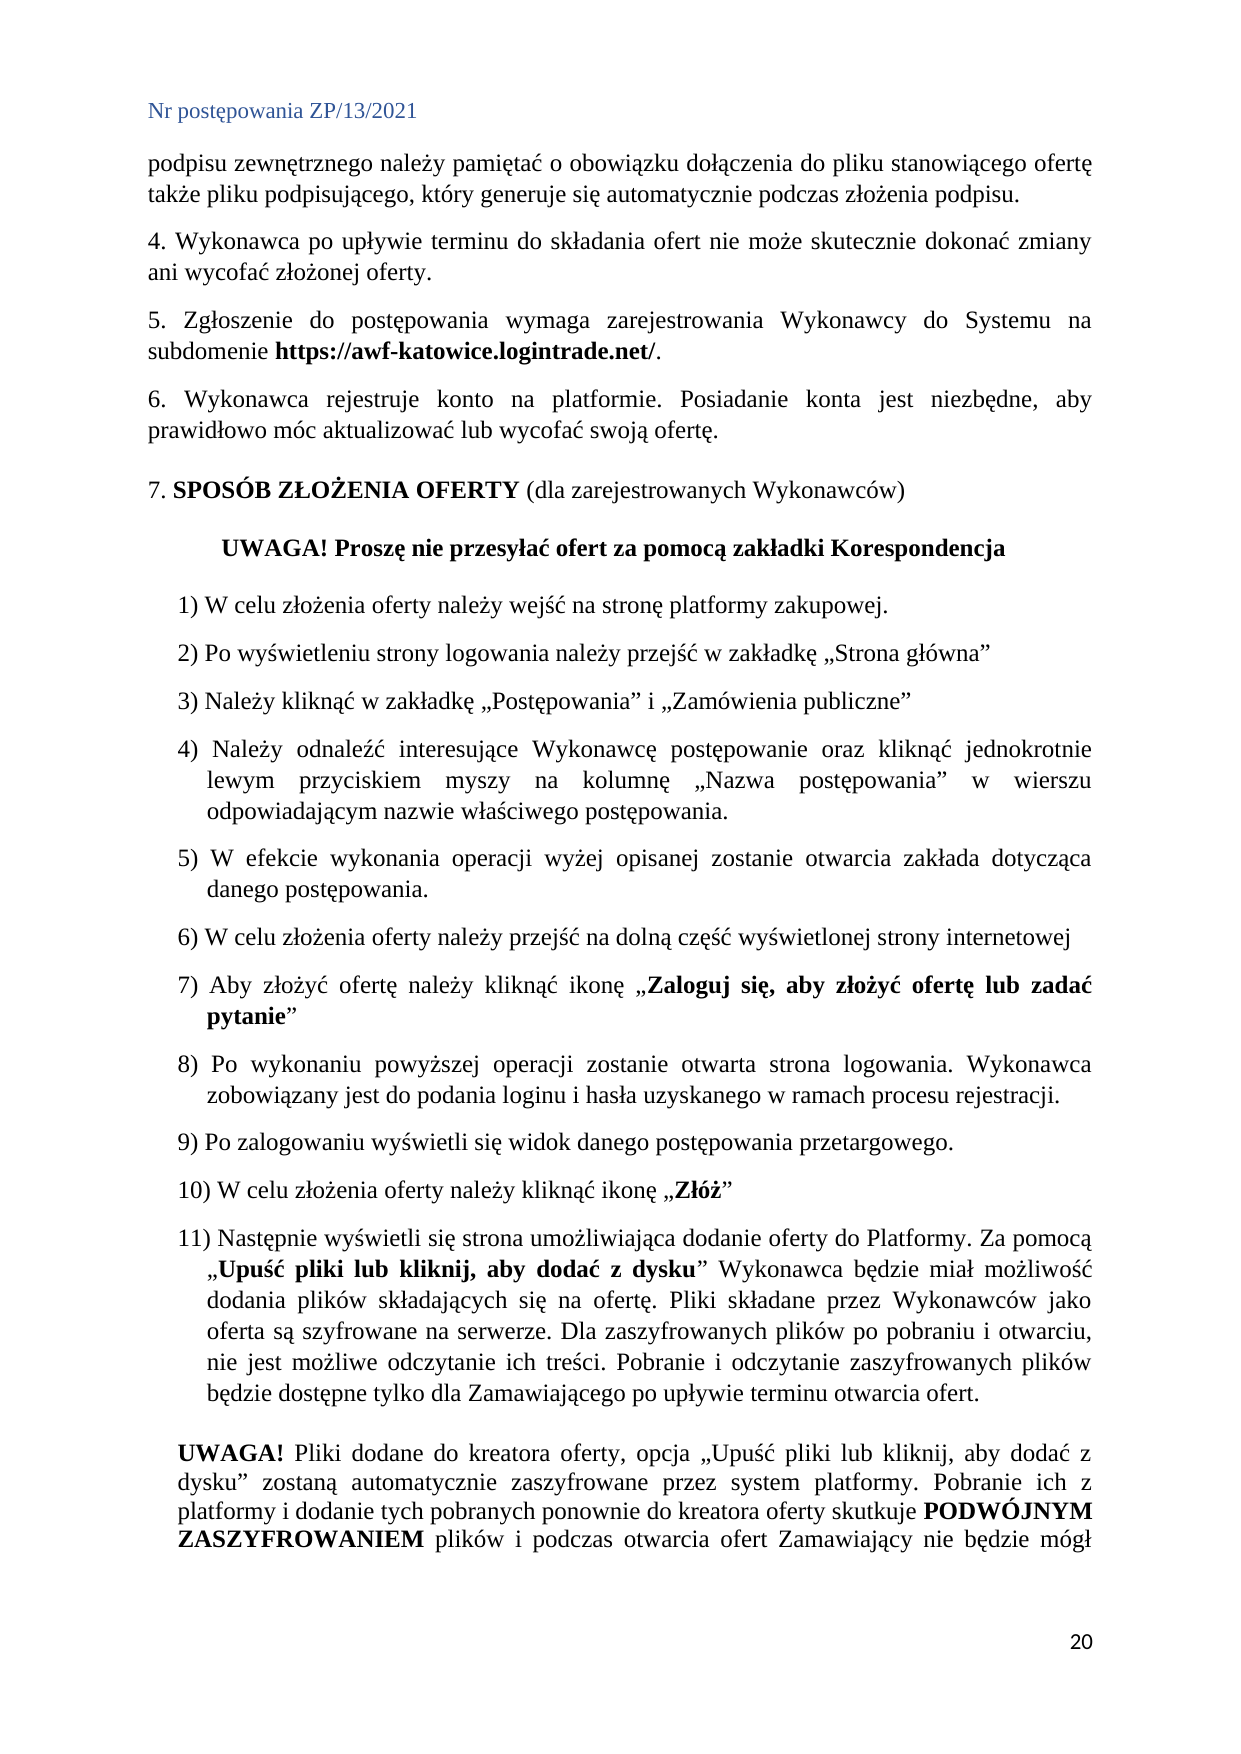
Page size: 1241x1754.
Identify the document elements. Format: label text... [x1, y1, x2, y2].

text 5) W efekcie wykonania operacji wyżej opisanej zostanie otwarcia zakłada dotycząca danego postępowania. [177, 843, 1093, 903]
text 2) Po wyświetleniu strony logowania należy przejść w zakładkę „Strona główna” [177, 638, 1093, 667]
text 7. SPOSÓB ZŁOŻENIA OFERTY (dla zarejestrowanych Wykonawców) [148, 475, 1093, 504]
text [148, 148, 1093, 207]
text 11) Następnie wyświetli się strona umożliwiająca dodanie oferty do Platformy. Za pomocą „Upuść pliki lub kliknij, aby dodać z dysku” Wykonawca będzie miał możliwość dodania plików składających się na ofertę. Pliki składane przez Wykonawców jako oferta są szyfrowane na serwerze. Dla zaszyfrowanych plików po pobraniu i otwarciu, nie jest możliwe odczytanie ich treści. Pobranie i odczytanie zaszyfrowanych plików będzie dostępne tylko dla Zamawiającego po upływie terminu otwarcia ofert. [177, 1223, 1093, 1407]
text 9) Po zalogowaniu wyświetli się widok danego postępowania przetargowego. [177, 1127, 1093, 1156]
text 8) Po wykonaniu powyższej operacji zostanie otwarta strona logowania. Wykonawca zobowiązany jest do podania loginu i hasła uzyskanego w ramach procesu rejestracji. [177, 1049, 1093, 1108]
text UWAGA! Proszę nie przesyłać ofert za pomocą zakładki Korespondencja [148, 533, 1093, 562]
text 10) W celu złożenia oferty należy kliknąć ikonę „Złóż” [177, 1175, 1093, 1204]
text 3) Należy kliknąć w zakładkę „Postępowania” i „Zamówienia publiczne” [177, 686, 1093, 715]
text 4) Należy odnaleźć interesujące Wykonawcę postępowanie oraz kliknąć jednokrotnie lewym przyciskiem myszy na kolumnę „Nazwa postępowania” w wierszu odpowiadającym nazwie właściwego postępowania. [177, 734, 1093, 824]
text 7) Aby złożyć ofertę należy kliknąć ikonę „Zaloguj się, aby złożyć ofertę lub zadać pytanie” [177, 970, 1093, 1030]
text 4. Wykonawca po upływie terminu do składania ofert nie może skutecznie dokonać zmiany ani wycofać złożonej oferty. [148, 226, 1093, 286]
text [177, 1438, 1093, 1553]
text 6. Wykonawca rejestruje konto na platformie. Posiadanie konta jest niezbędne, aby prawidłowo móc aktualizować lub wycofać swoją ofertę. [148, 384, 1093, 444]
text 6) W celu złożenia oferty należy przejść na dolną część wyświetlonej strony internetowej [177, 922, 1093, 951]
text 5. Zgłoszenie do postępowania wymaga zarejestrowania Wykonawcy do Systemu na subdomenie https://awf-katowice.logintrade.net/. [148, 305, 1093, 365]
text 1) W celu złożenia oferty należy wejść na stronę platformy zakupowej. [177, 591, 1093, 619]
